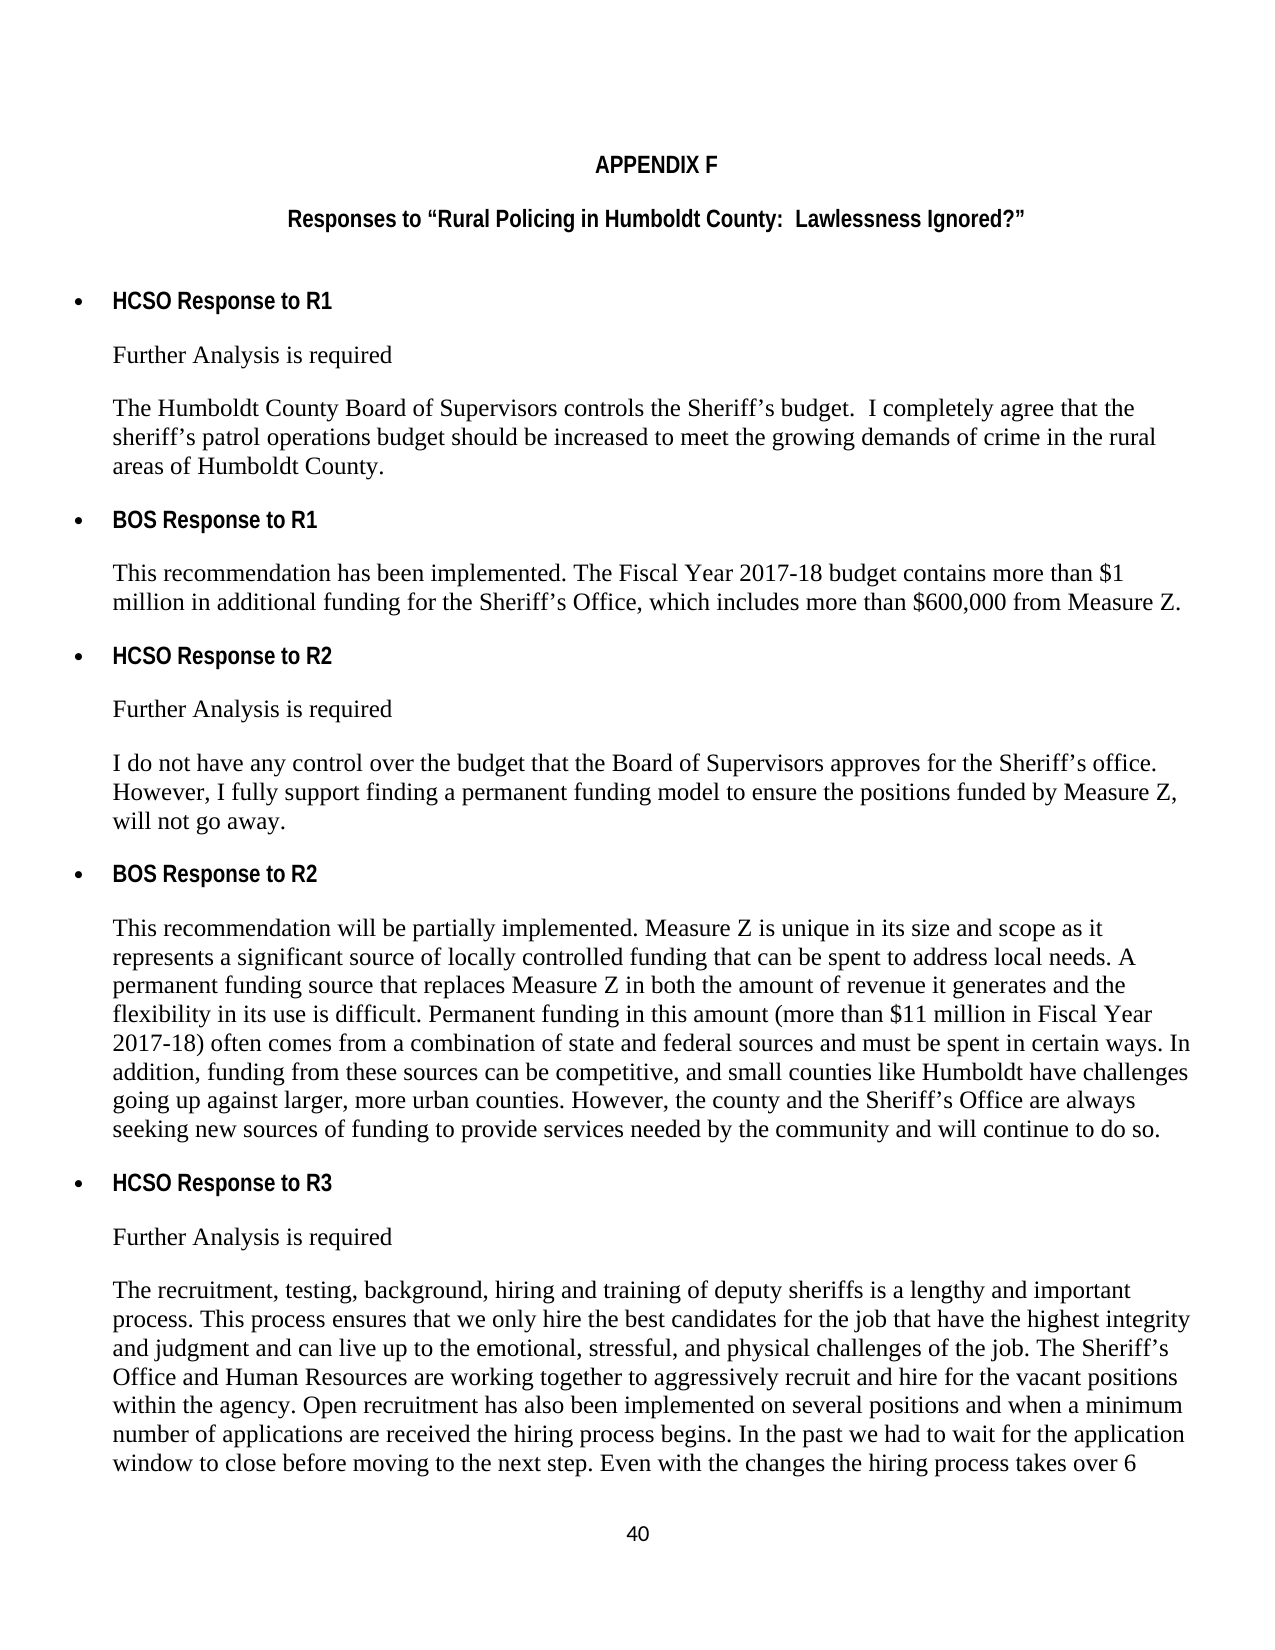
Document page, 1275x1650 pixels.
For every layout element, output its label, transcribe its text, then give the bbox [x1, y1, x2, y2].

text The Humboldt County Board of Supervisors controls the Sheriff’s budget. I completely agree that the sheriff’s patrol operations budget should be increased to meet the growing demands of crime in the rural areas of Humboldt County. [112, 393, 1200, 480]
text This recommendation has been implemented. The Fiscal Year 2017-18 budget contains more than $1 million in additional funding for the Sheriff’s Office, which includes more than $600,000 from Measure Z. [112, 558, 1200, 616]
text Further Analysis is required [112, 694, 1200, 723]
text I do not have any control over the budget that the Board of Supervisors approves for the Sheriff’s office. However, I fully support finding a permanent funding model to ensure the positions funded by Measure Z, will not go away. [112, 748, 1200, 834]
list HCSO Response to R3 [75, 1168, 1200, 1197]
text This recommendation will be partially implemented. Measure Z is unique in its size and scope as it represents a significant source of locally controlled funding that can be spent to address local needs. A permanent funding source that replaces Measure Z in both the amount of revenue it generates and the flexibility in its use is difficult. Permanent funding in this amount (more than $11 million in Fiscal Year 2017-18) often comes from a combination of state and federal sources and must be spent in certain ways. In addition, funding from these sources can be competitive, and small counties like Humboldt have challenges going up against larger, more urban counties. However, the county and the Sheriff’s Office are always seeking new sources of funding to provide services needed by the community and will continue to do so. [112, 913, 1200, 1143]
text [112, 1276, 1200, 1477]
text Further Analysis is required [112, 1222, 1200, 1251]
list HCSO Response to R1 [75, 286, 1200, 315]
text Responses to “Rural Policing in Humboldt County: Lawlessness Ignored?” [112, 204, 1200, 232]
text Further Analysis is required [112, 340, 1200, 368]
list BOS Response to R2 [75, 859, 1200, 888]
list HCSO Response to R2 [75, 641, 1200, 669]
list BOS Response to R1 [75, 505, 1200, 533]
text APPENDIX F [112, 150, 1200, 179]
